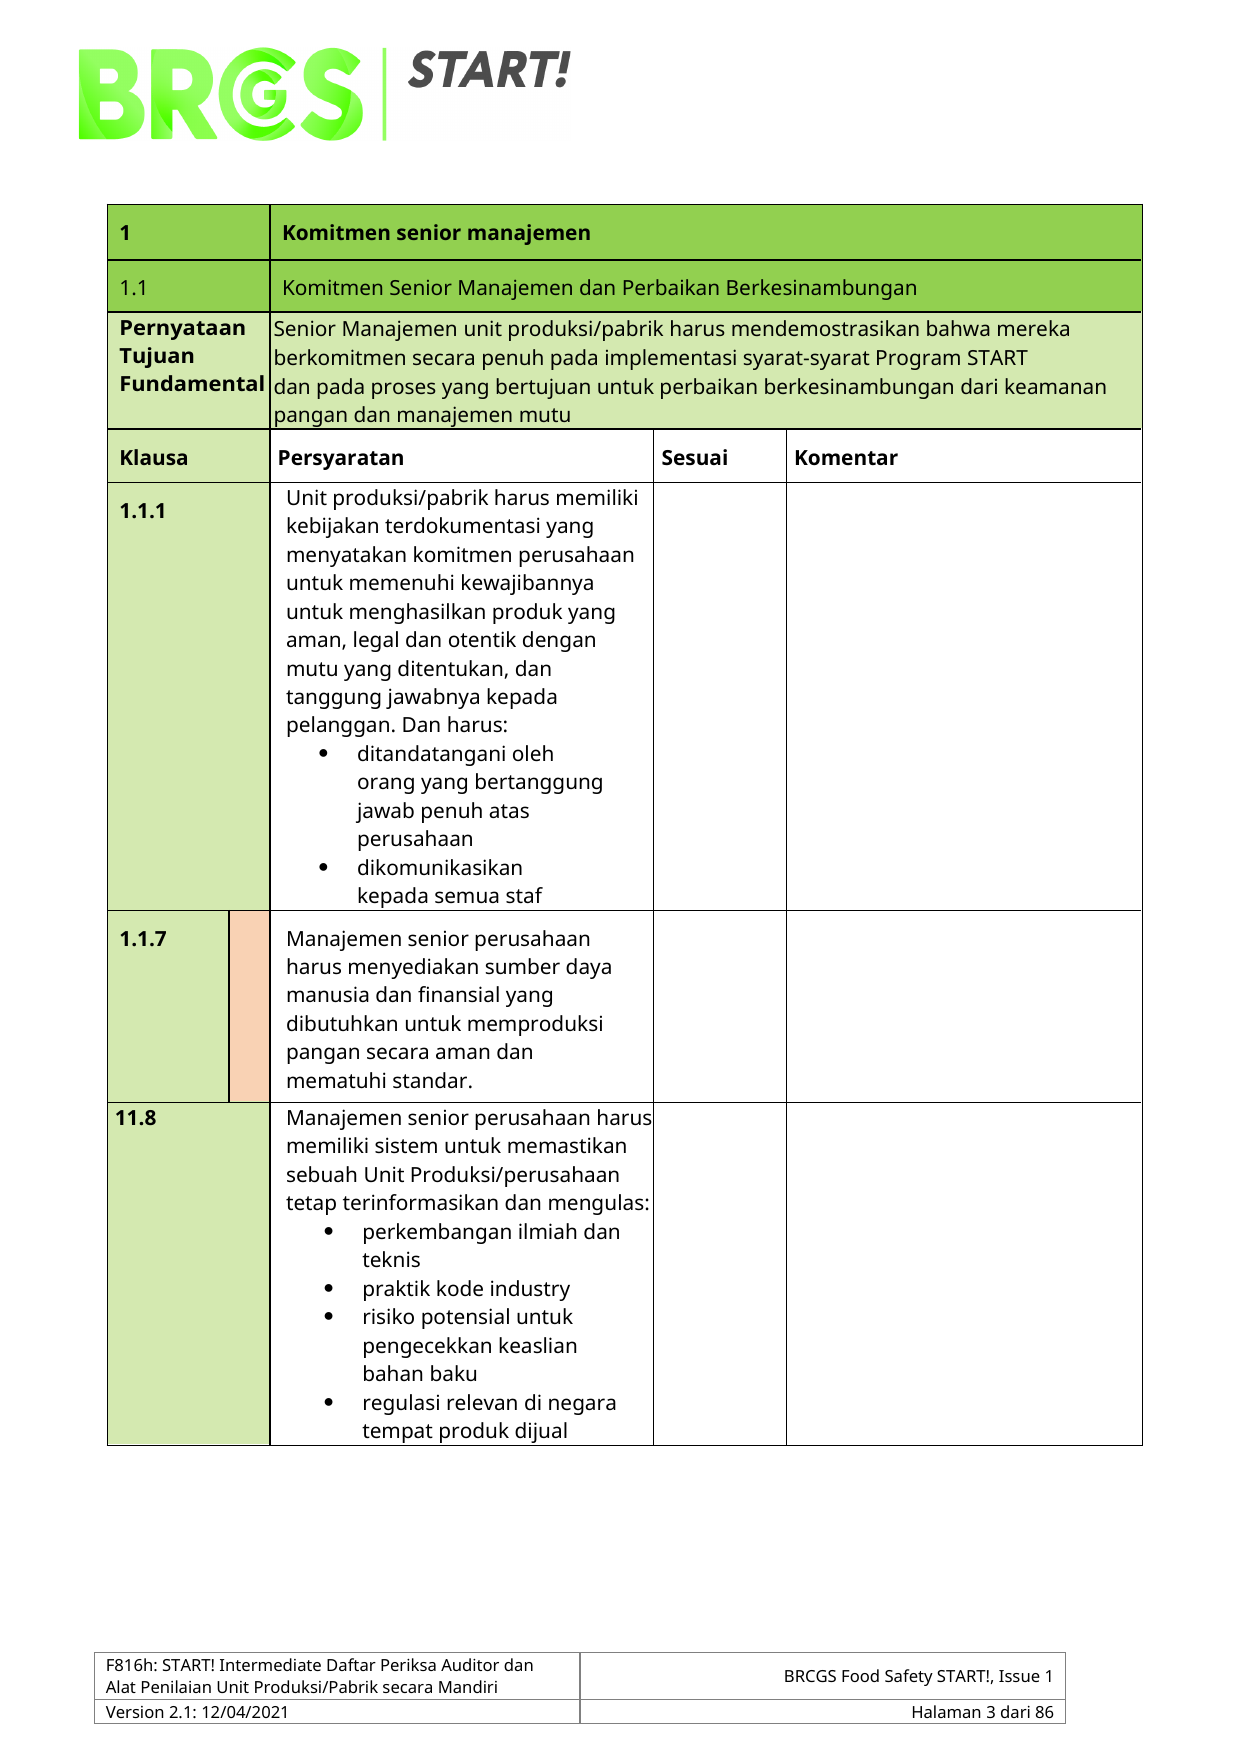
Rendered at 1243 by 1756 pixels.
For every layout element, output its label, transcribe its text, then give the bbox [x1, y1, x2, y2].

table_cell [654, 1103, 786, 1444]
table_cell Komitmen Senior Manajemen dan Perbaikan Berkesinambungan [271, 259, 1142, 311]
table_cell [230, 911, 269, 1101]
table_cell 11.8 [108, 1103, 269, 1444]
table_cell 1.1.1 [108, 483, 269, 910]
table_cell [654, 483, 786, 910]
table_header Komitmen senior manajemen [271, 205, 1142, 259]
table_cell [787, 1101, 1142, 1444]
table_cell Persyaratan [271, 430, 653, 481]
table_cell Senior Manajemen unit produksi/pabrik harus mendemostrasikan bahwa mereka berkomitmen secara penuh pada implementasi syarat-syarat Program START dan pada proses yang bertujuan untuk perbaikan berkesinambungan dari keamanan pangan dan manajemen mutu [271, 311, 1142, 428]
table_cell 1.1 [108, 261, 269, 311]
table_cell [654, 911, 786, 1101]
table_header 1 [108, 205, 269, 259]
table_cell Manajemen senior perusahaan harus menyediakan sumber daya manusia dan finansial yang dibutuhkan untuk memproduksi pangan secara aman dan mematuhi standar. [271, 911, 653, 1101]
table_cell Sesuai [654, 430, 786, 481]
table_cell [787, 910, 1142, 1101]
table_cell [787, 481, 1142, 910]
table_cell Pernyataan Tujuan Fundamental [108, 313, 269, 428]
table_cell Manajemen senior perusahaan harus memiliki sistem untuk memastikan sebuah Unit Produksi/perusahaan tetap terinformasikan dan mengulas: perkembangan ilmiah dan teknis praktik kode industry risiko potensial untuk pengecekkan keaslian bahan baku regulasi relevan di negara tempat produk dijual [271, 1103, 653, 1444]
table_cell Unit produksi/pabrik harus memiliki kebijakan terdokumentasi yang menyatakan komitmen perusahaan untuk memenuhi kewajibannya untuk menghasilkan produk yang aman, legal dan otentik dengan mutu yang ditentukan, dan tanggung jawabnya kepada pelanggan. Dan harus: ditandatangani oleh orang yang bertanggung jawab penuh atas perusahaan dikomunikasikan kepada semua staf [271, 483, 653, 910]
table_cell 1.1.7 [108, 911, 228, 1101]
table_cell Komentar [787, 428, 1142, 481]
picture [78, 47, 571, 141]
table_cell Klausa [108, 430, 269, 481]
